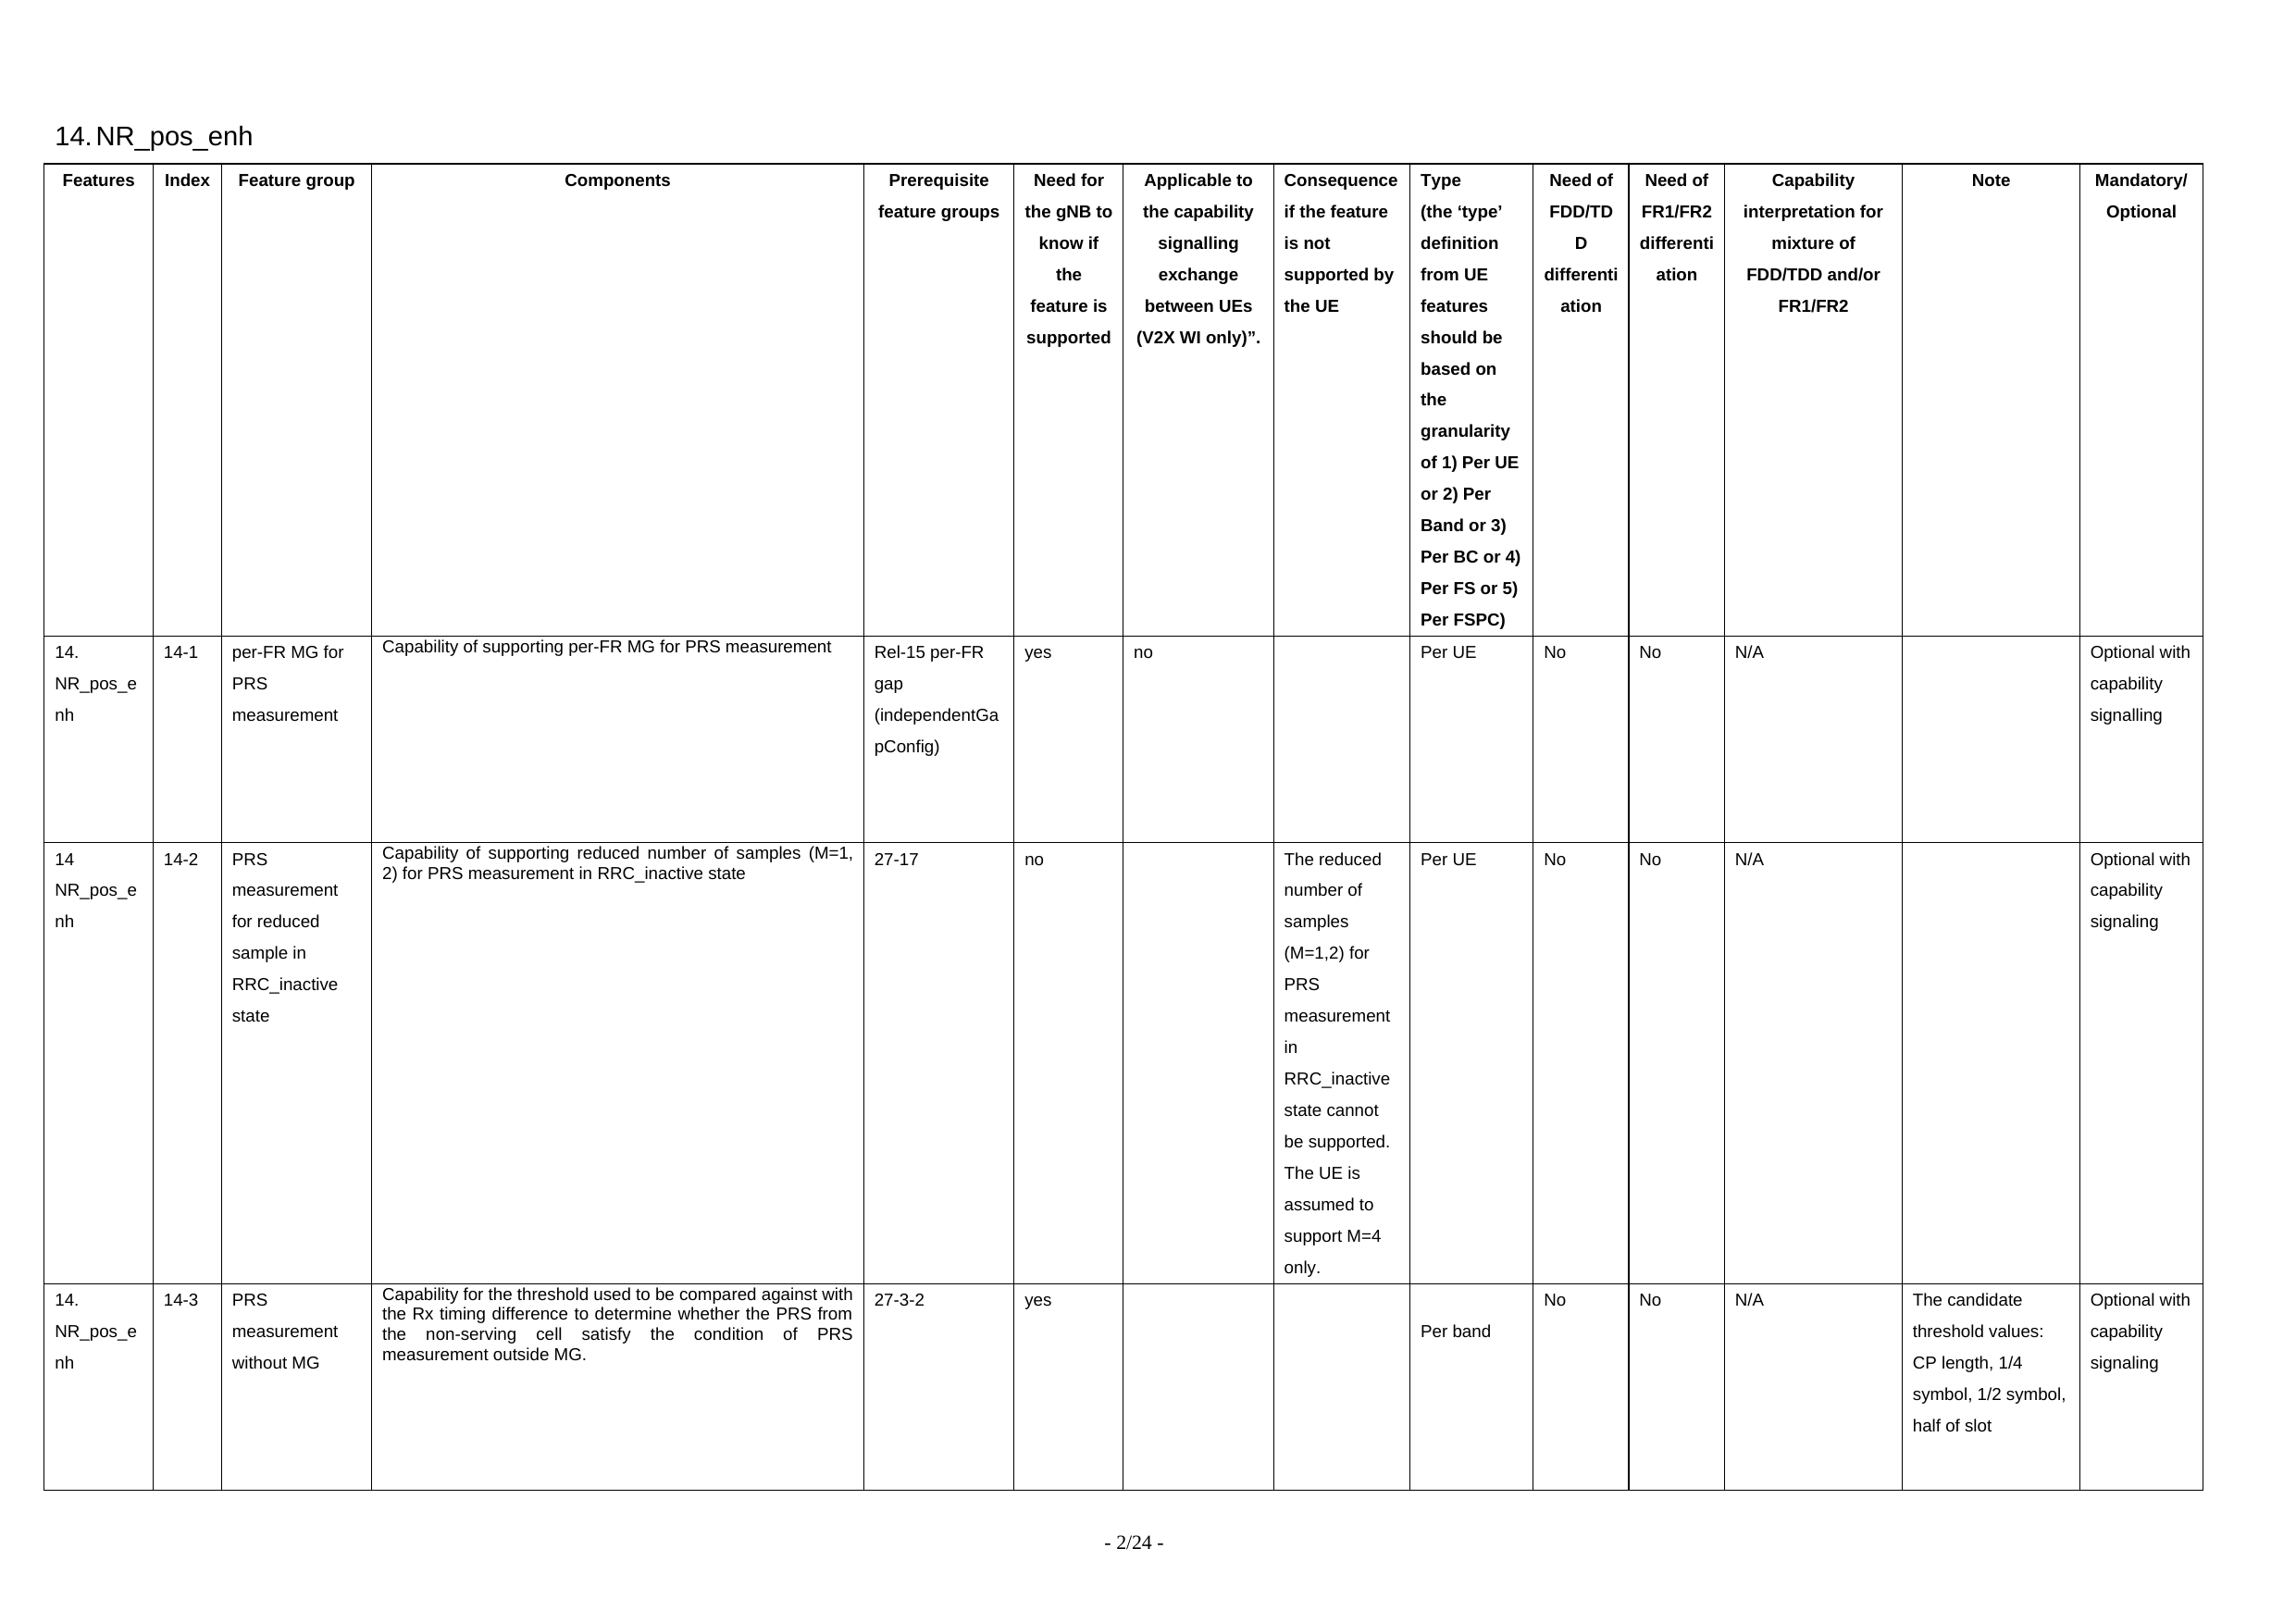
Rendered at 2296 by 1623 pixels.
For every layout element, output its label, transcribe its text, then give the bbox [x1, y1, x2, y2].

table_cell per-FR MG for PRS measurement [222, 637, 371, 842]
table_header Capability interpretation for mixture of FDD/TDD and/or FR1/FR2 [1725, 165, 1902, 636]
table_cell [1903, 637, 2079, 842]
table_cell No [1630, 843, 1724, 1283]
table_cell Rel-15 per-FR gap (independentGapConfig) [864, 637, 1013, 842]
table_cell No [1533, 1284, 1628, 1490]
table_header Type (the ‘type’ definition from UE features should be based on the granularity of 1) Per UE or 2) Per Band or 3) Per BC or 4) Per FS or 5) Per FSPC) [1410, 165, 1533, 636]
table_cell 14. NR_pos_enh [44, 1284, 153, 1490]
table_cell Capability of supporting reduced number of samples (M=1, 2) for PRS measurement in RRC_inactive state [372, 843, 863, 1283]
table_header Need for the gNB to know if the feature is supported [1014, 165, 1123, 636]
table_cell [1274, 1284, 1409, 1490]
table_cell [1123, 1284, 1273, 1490]
table_cell The reduced number of samples (M=1,2) for PRS measurement in RRC_inactive state cannot be supported. The UE is assumed to support M=4 only. [1274, 843, 1409, 1283]
table_cell Capability of supporting per-FR MG for PRS measurement [372, 637, 863, 842]
table_cell PRS measurement without MG [222, 1284, 371, 1490]
table_cell Optional with capability signalling [2080, 637, 2203, 842]
table_cell 14 NR_pos_enh [44, 843, 153, 1283]
table_cell The candidate threshold values: CP length, 1/4 symbol, 1/2 symbol, half of slot [1903, 1284, 2079, 1490]
table_cell 14-3 [154, 1284, 221, 1490]
table_header Note [1903, 165, 2079, 636]
table_cell 14-2 [154, 843, 221, 1283]
table_cell Optional with capability signaling [2080, 1284, 2203, 1490]
table_header Need of FDD/TDD differentiation [1533, 165, 1628, 636]
table_cell N/A [1725, 843, 1902, 1283]
table_cell N/A [1725, 1284, 1902, 1490]
table_cell no [1123, 637, 1273, 842]
table_header Need of FR1/FR2 differentiation [1630, 165, 1724, 636]
table_cell No [1533, 637, 1628, 842]
table_header Mandatory/Optional [2080, 165, 2203, 636]
table_cell yes [1014, 637, 1123, 842]
table_cell no [1014, 843, 1123, 1283]
table_cell N/A [1725, 637, 1902, 842]
table_cell 27-3-2 [864, 1284, 1013, 1490]
table_cell Per UE [1410, 843, 1533, 1283]
table_cell Optional with capability signaling [2080, 843, 2203, 1283]
table_cell yes [1014, 1284, 1123, 1490]
table_header Features [44, 165, 153, 636]
table_cell [1274, 637, 1409, 842]
table_cell PRS measurement for reduced sample in RRC_inactive state [222, 843, 371, 1283]
table_header Consequence if the feature is not supported by the UE [1274, 165, 1409, 636]
table_cell [1123, 843, 1273, 1283]
table_cell No [1630, 637, 1724, 842]
table_header Components [372, 165, 863, 636]
table_cell 14-1 [154, 637, 221, 842]
table_cell Per UE [1410, 637, 1533, 842]
list NR_pos_enh [55, 120, 2214, 152]
table_cell Per band [1410, 1284, 1533, 1490]
table_cell 27-17 [864, 843, 1013, 1283]
table_cell No [1630, 1284, 1724, 1490]
table_header Applicable to the capability signalling exchange between UEs (V2X WI only)”. [1123, 165, 1273, 636]
table_cell [1903, 843, 2079, 1283]
table_cell No [1533, 843, 1628, 1283]
table_cell 14. NR_pos_enh [44, 637, 153, 842]
table_header Index [154, 165, 221, 636]
table_cell Capability for the threshold used to be compared against with the Rx timing difference to determine whether the PRS from the non-serving cell satisfy the condition of PRS measurement outside MG. [372, 1284, 863, 1490]
table_header Feature group [222, 165, 371, 636]
table_header Prerequisite feature groups [864, 165, 1013, 636]
